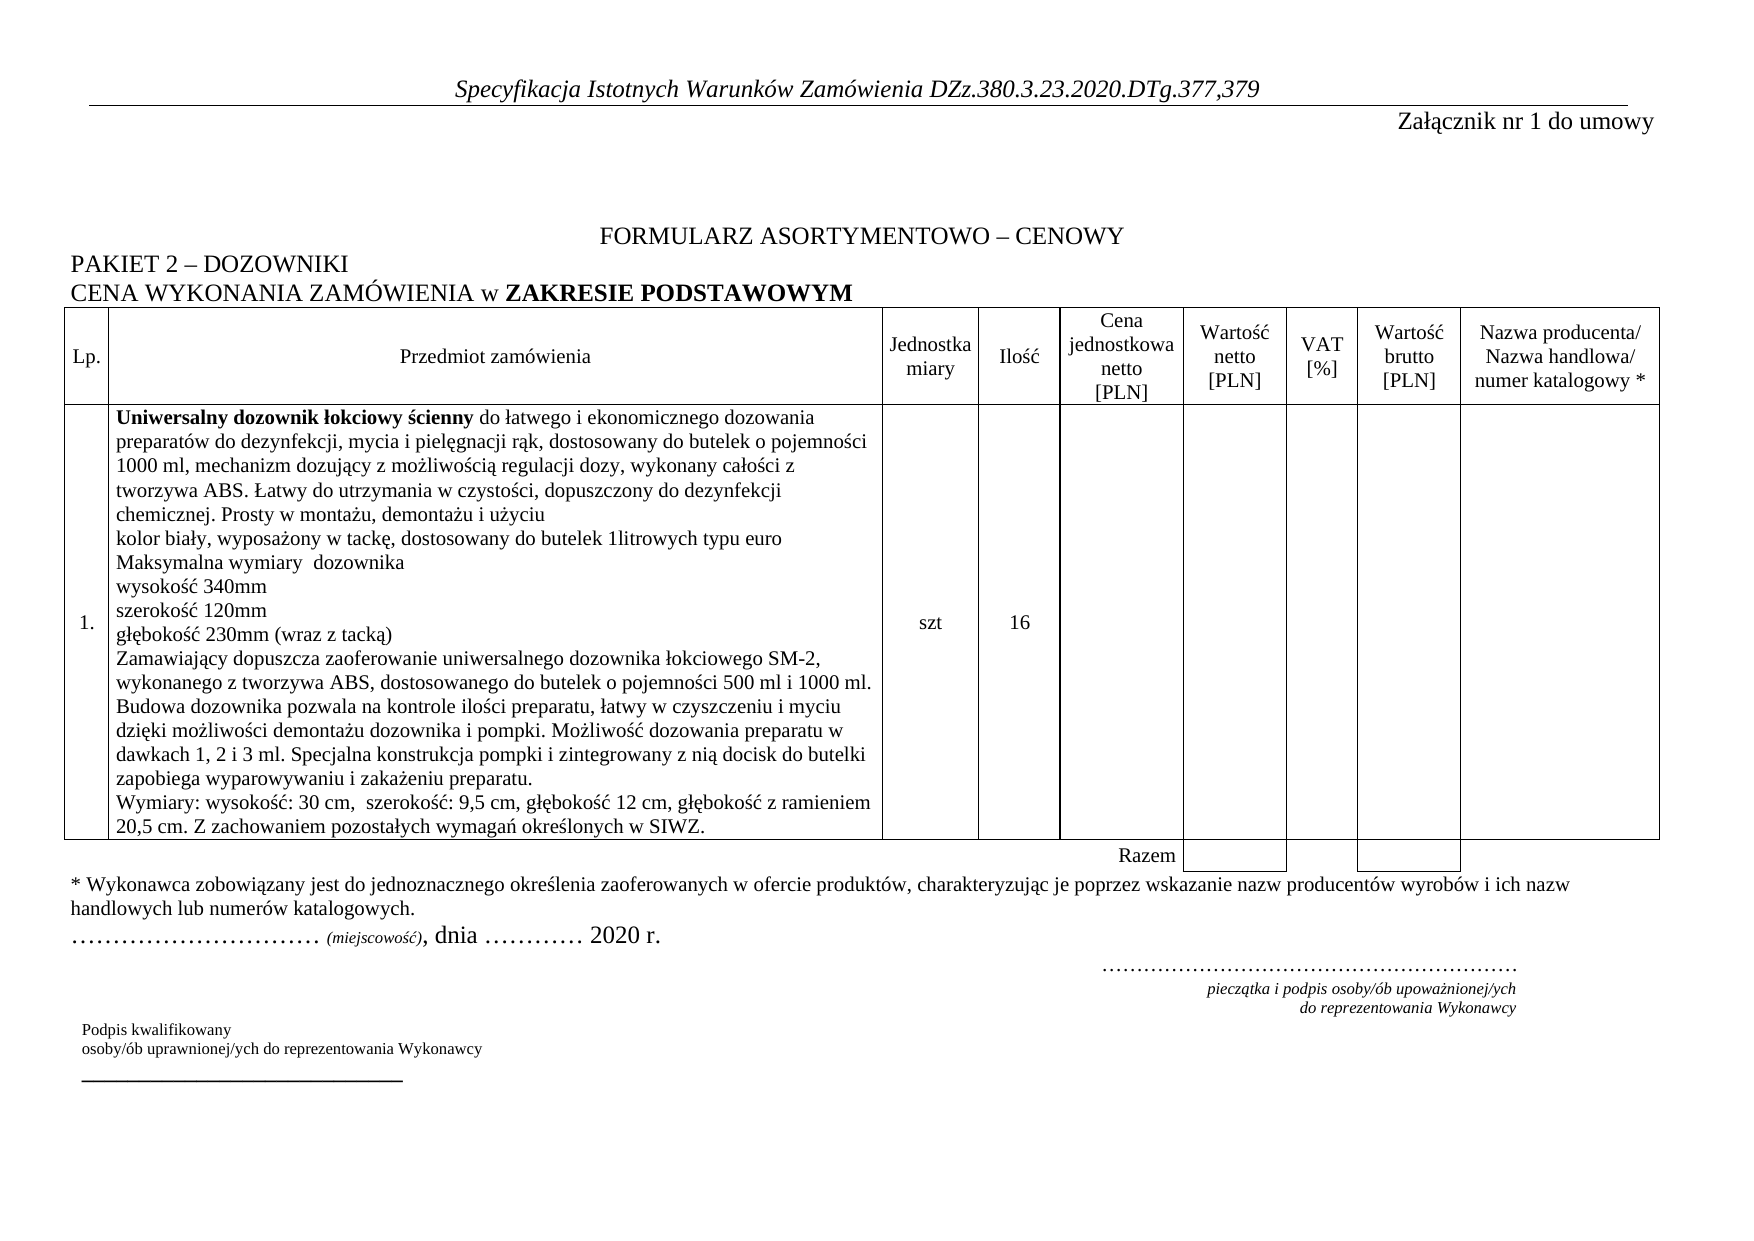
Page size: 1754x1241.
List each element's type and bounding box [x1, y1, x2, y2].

table_header [59, 106, 1665, 1113]
